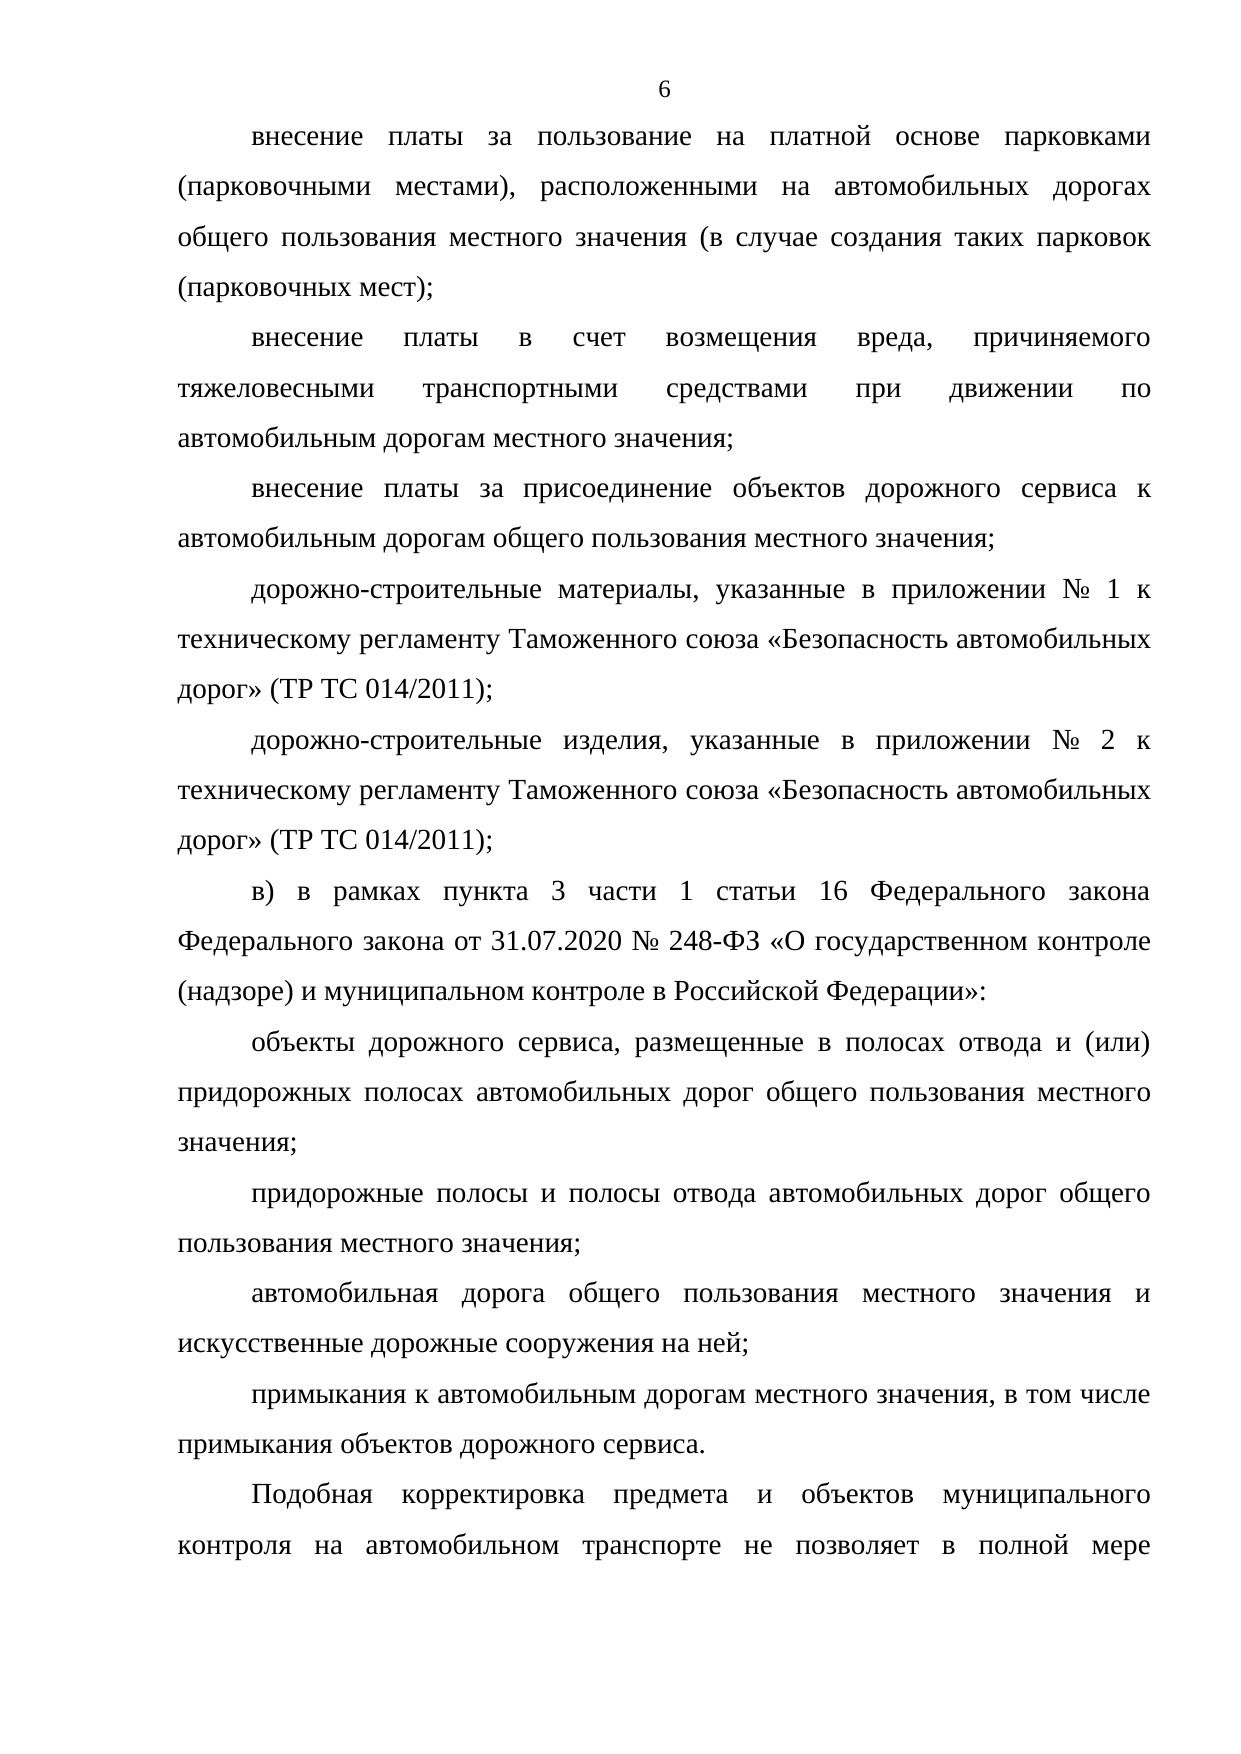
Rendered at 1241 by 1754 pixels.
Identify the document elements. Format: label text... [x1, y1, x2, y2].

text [177, 1477, 1152, 1560]
text примыкания к автомобильным дорогам местного значения, в том числе примыкания объектов дорожного сервиса. [177, 1376, 1152, 1460]
text в) в рамках пункта 3 части 1 статьи 16 Федерального закона Федерального закона от 31.07.2020 № 248-ФЗ «О государственном контроле (надзоре) и муниципальном контроле в Российской Федерации»: [177, 873, 1152, 1007]
text придорожные полосы и полосы отвода автомобильных дорог общего пользования местного значения; [177, 1175, 1152, 1258]
text автомобильная дорога общего пользования местного значения и искусственные дорожные сооружения на ней; [177, 1275, 1152, 1359]
text дорожно-строительные изделия, указанные в приложении № 2 к техническому регламенту Таможенного союза «Безопасность автомобильных дорог» (ТР ТС 014/2011); [177, 722, 1152, 856]
text внесение платы за присоединение объектов дорожного сервиса к автомобильным дорогам общего пользования местного значения; [177, 470, 1152, 554]
text внесение платы в счет возмещения вреда, причиняемого тяжеловесными транспортными средствами при движении по автомобильным дорогам местного значения; [177, 319, 1152, 453]
text внесение платы за пользование на платной основе парковками (парковочными местами), расположенными на автомобильных дорогах общего пользования местного значения (в случае создания таких парковок (парковочных мест); [177, 118, 1152, 303]
text объекты дорожного сервиса, размещенные в полосах отвода и (или) придорожных полосах автомобильных дорог общего пользования местного значения; [177, 1024, 1152, 1158]
text дорожно-строительные материалы, указанные в приложении № 1 к техническому регламенту Таможенного союза «Безопасность автомобильных дорог» (ТР ТС 014/2011); [177, 571, 1152, 705]
